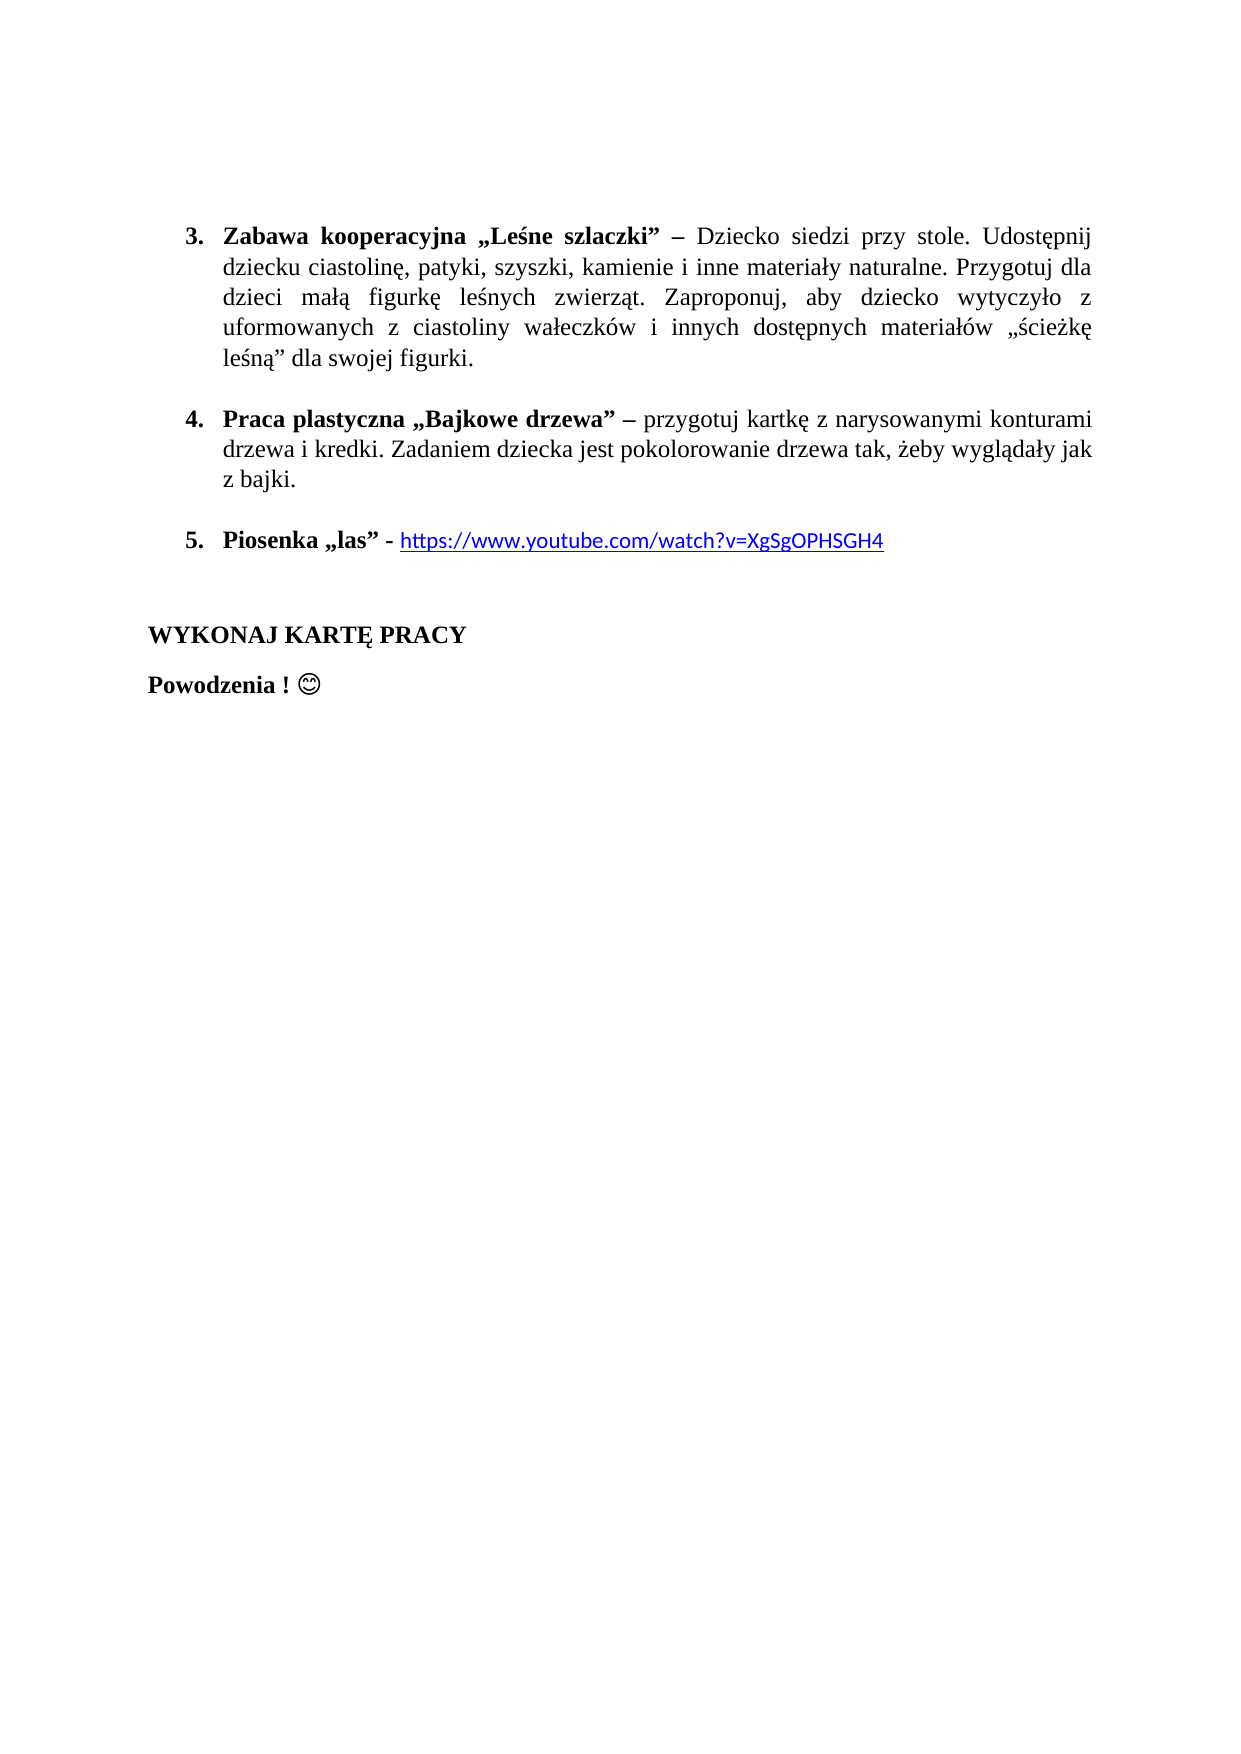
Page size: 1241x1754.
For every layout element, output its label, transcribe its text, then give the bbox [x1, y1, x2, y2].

text Powodzenia ! [148, 667, 1093, 701]
list Zabawa kooperacyjna „Leśne szlaczki” – Dziecko siedzi przy stole. Udostępnij dziecku ciastolinę, patyki, szyszki, kamienie i inne materiały naturalne. Przygotuj dla dzieci małą figurkę leśnych zwierząt. Zaproponuj, aby dziecko wytyczyło z uformowanych z ciastoliny wałeczków i innych dostępnych materiałów „ścieżkę leśną” dla swojej figurki. [185, 221, 1093, 372]
list Piosenka „las” - https://www.youtube.com/watch?v=XgSgOPHSGH4 [185, 525, 1093, 554]
list Praca plastyczna „Bajkowe drzewa” – przygotuj kartkę z narysowanymi konturami drzewa i kredki. Zadaniem dziecka jest pokolorowanie drzewa tak, żeby wyglądały jak z bajki. [185, 404, 1093, 493]
text WYKONAJ KARTĘ PRACY [148, 620, 1093, 648]
